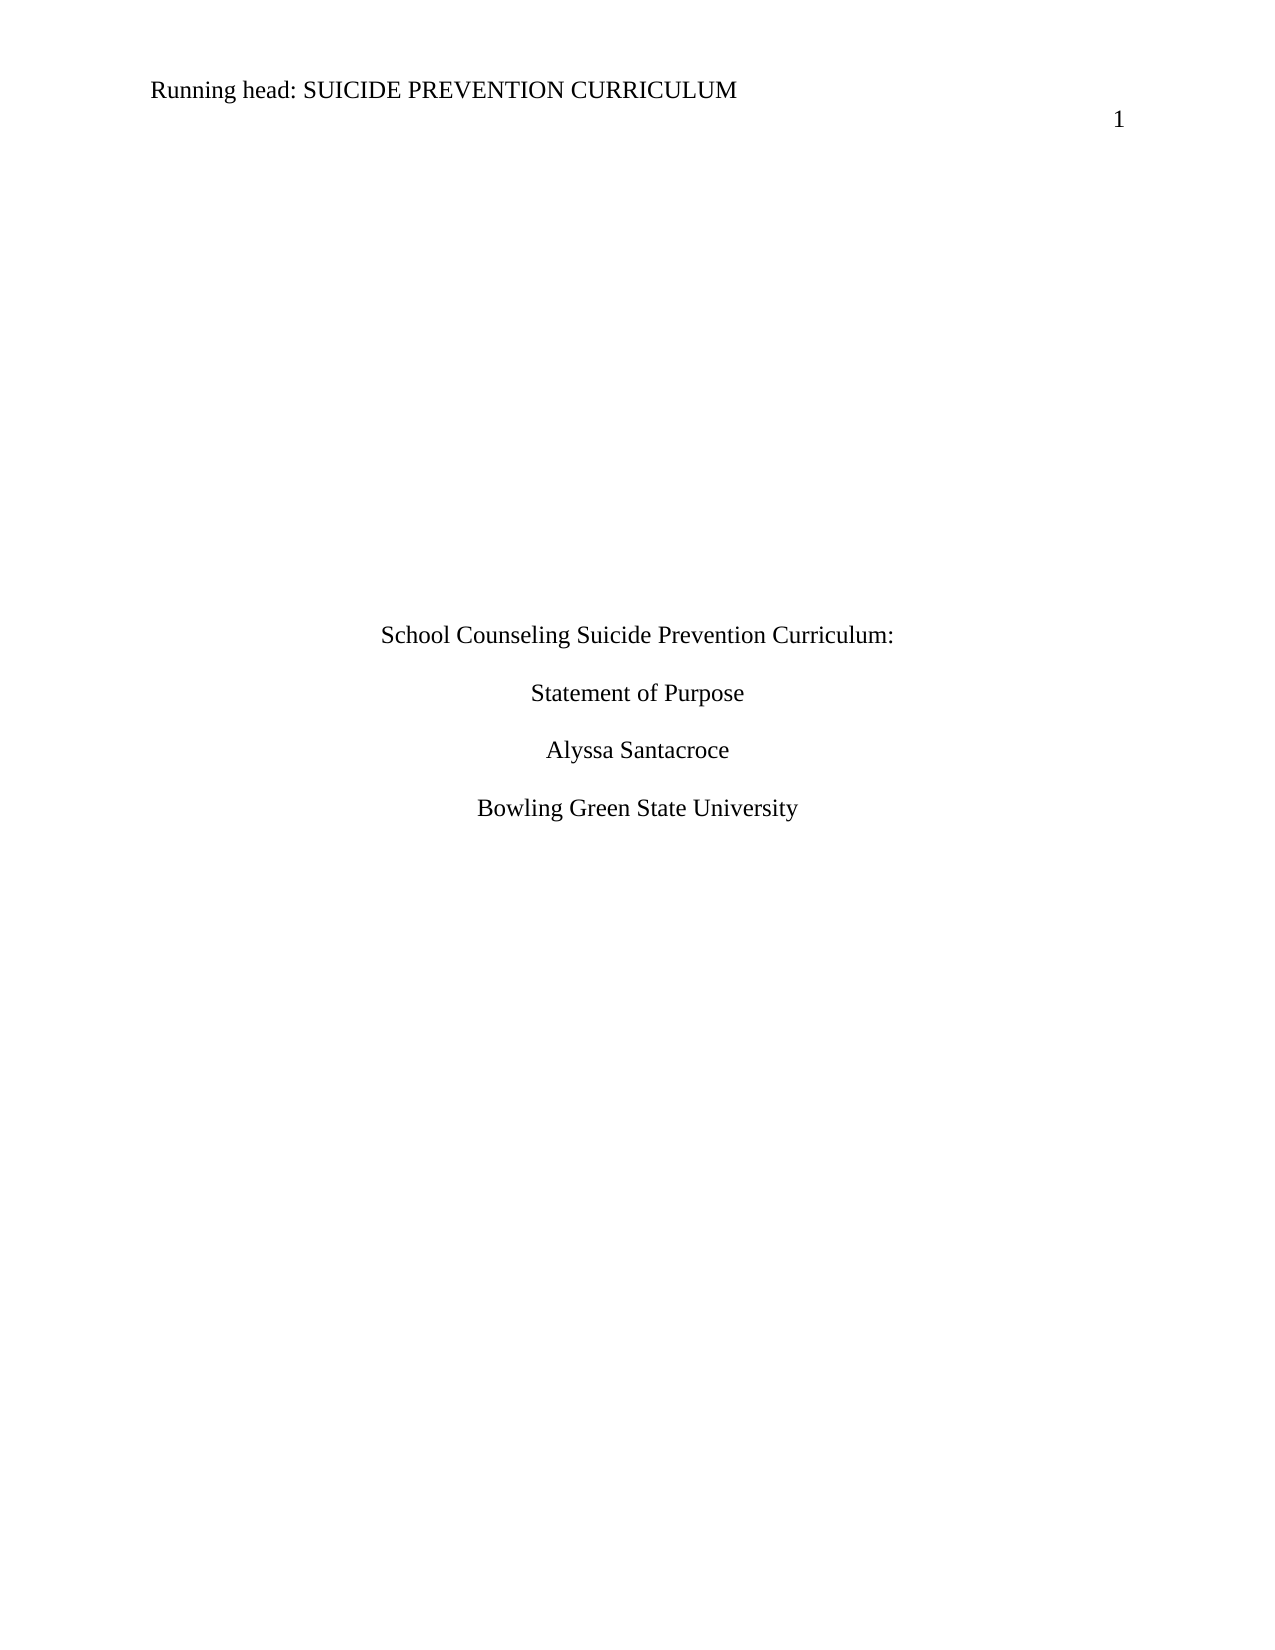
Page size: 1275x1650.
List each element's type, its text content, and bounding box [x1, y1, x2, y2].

text Statement of Purpose [150, 678, 1125, 707]
text School Counseling Suicide Prevention Curriculum: [150, 621, 1125, 649]
text Bowling Green State University [150, 793, 1125, 822]
text Alyssa Santacroce [150, 736, 1125, 764]
